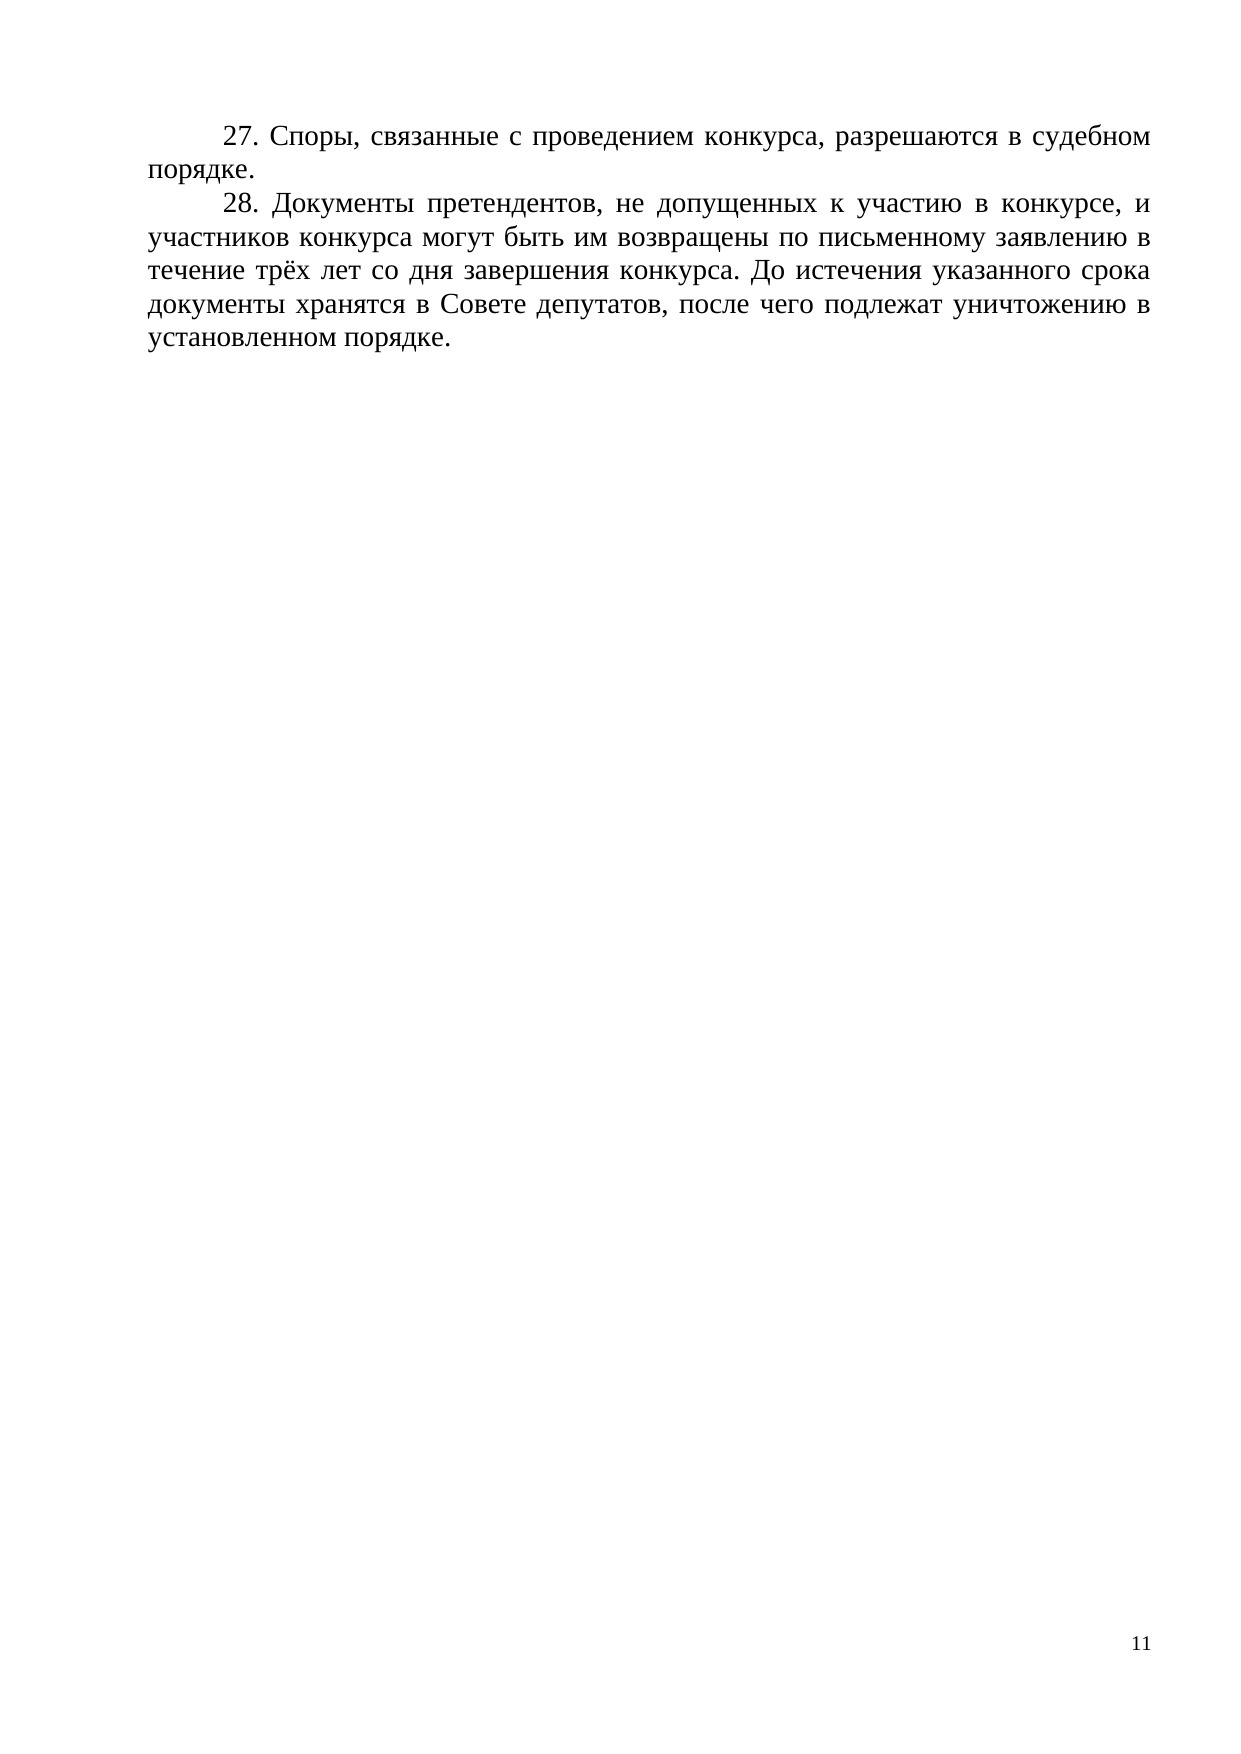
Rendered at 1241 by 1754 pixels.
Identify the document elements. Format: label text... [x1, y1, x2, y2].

text 27. Споры, связанные с проведением конкурса, разрешаются в судебном порядке. [148, 118, 1152, 185]
text 28. Документы претендентов, не допущенных к участию в конкурсе, и участников конкурса могут быть им возвращены по письменному заявлению в течение трёх лет со дня завершения конкурса. До истечения указанного срока документы хранятся в Совете депутатов, после чего подлежат уничтожению в установленном порядке. [148, 185, 1152, 353]
